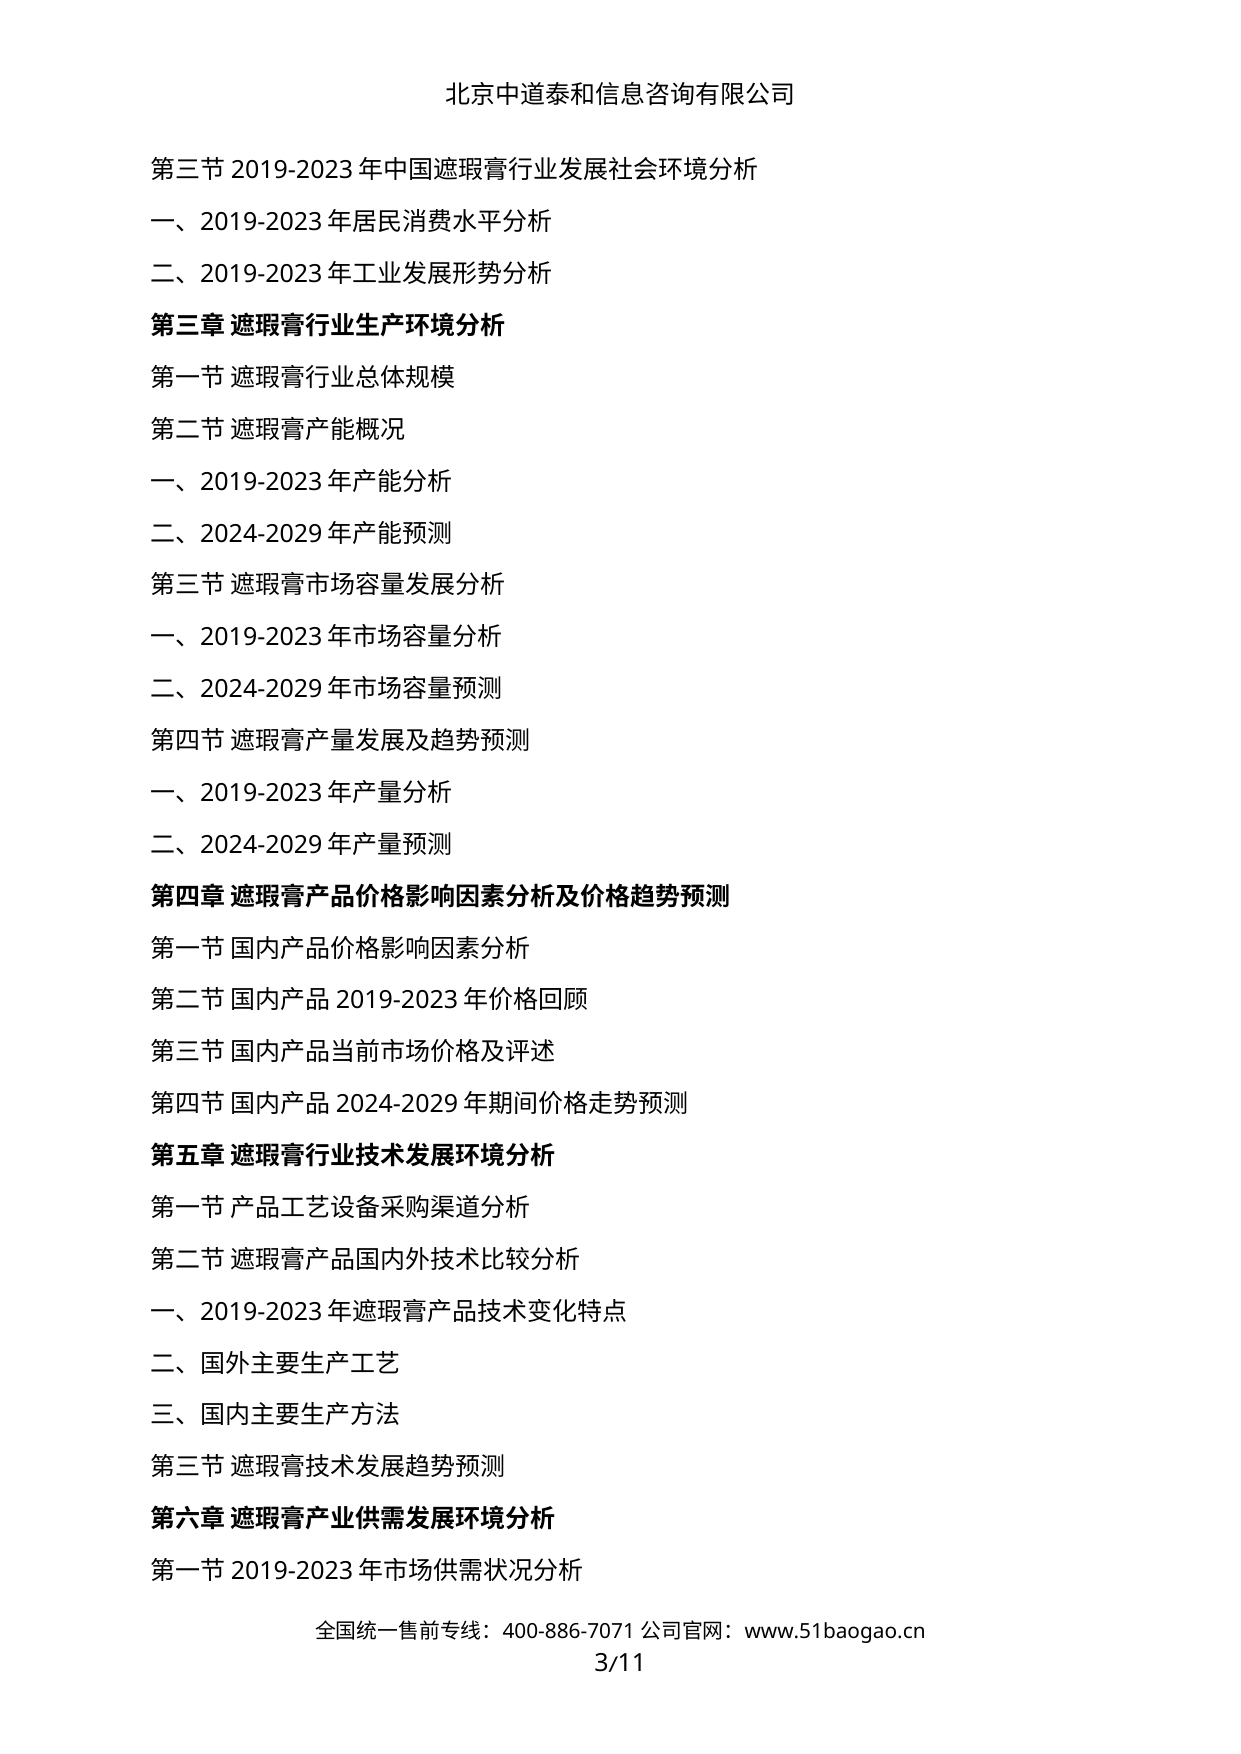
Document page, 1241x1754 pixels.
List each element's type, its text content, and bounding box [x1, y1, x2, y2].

text 第一节 遮瑕膏行业总体规模 [150, 357, 1090, 394]
text 二、2019-2023年工业发展形势分析 [150, 254, 1090, 290]
text 第一节 2019-2023年市场供需状况分析 [150, 1551, 1090, 1587]
text 第三章 遮瑕膏行业生产环境分析 [150, 306, 1090, 342]
text 二、国外主要生产工艺 [150, 1343, 1090, 1379]
text 第四章 遮瑕膏产品价格影响因素分析及价格趋势预测 [150, 876, 1090, 912]
text 一、2019-2023年市场容量分析 [150, 617, 1090, 653]
text 二、2024-2029年产量预测 [150, 824, 1090, 861]
text 一、2019-2023年产能分析 [150, 461, 1090, 497]
text 第三节 遮瑕膏市场容量发展分析 [150, 565, 1090, 601]
text 第二节 国内产品2019-2023年价格回顾 [150, 980, 1090, 1016]
text 一、2019-2023年居民消费水平分析 [150, 202, 1090, 238]
text 第三节 遮瑕膏技术发展趋势预测 [150, 1447, 1090, 1483]
text 一、2019-2023年产量分析 [150, 772, 1090, 809]
text 第五章 遮瑕膏行业技术发展环境分析 [150, 1136, 1090, 1172]
text 第三节 国内产品当前市场价格及评述 [150, 1032, 1090, 1068]
text 第一节 国内产品价格影响因素分析 [150, 928, 1090, 964]
text 一、2019-2023年遮瑕膏产品技术变化特点 [150, 1291, 1090, 1327]
text 第一节 产品工艺设备采购渠道分析 [150, 1187, 1090, 1224]
text 第二节 遮瑕膏产品国内外技术比较分析 [150, 1239, 1090, 1276]
text 三、国内主要生产方法 [150, 1395, 1090, 1431]
text 第三节 2019-2023年中国遮瑕膏行业发展社会环境分析 [150, 150, 1090, 186]
text 第四节 国内产品2024-2029年期间价格走势预测 [150, 1084, 1090, 1120]
text 二、2024-2029年产能预测 [150, 513, 1090, 549]
text 第四节 遮瑕膏产量发展及趋势预测 [150, 721, 1090, 757]
text 二、2024-2029年市场容量预测 [150, 669, 1090, 705]
text 第六章 遮瑕膏产业供需发展环境分析 [150, 1499, 1090, 1535]
text 第二节 遮瑕膏产能概况 [150, 409, 1090, 446]
